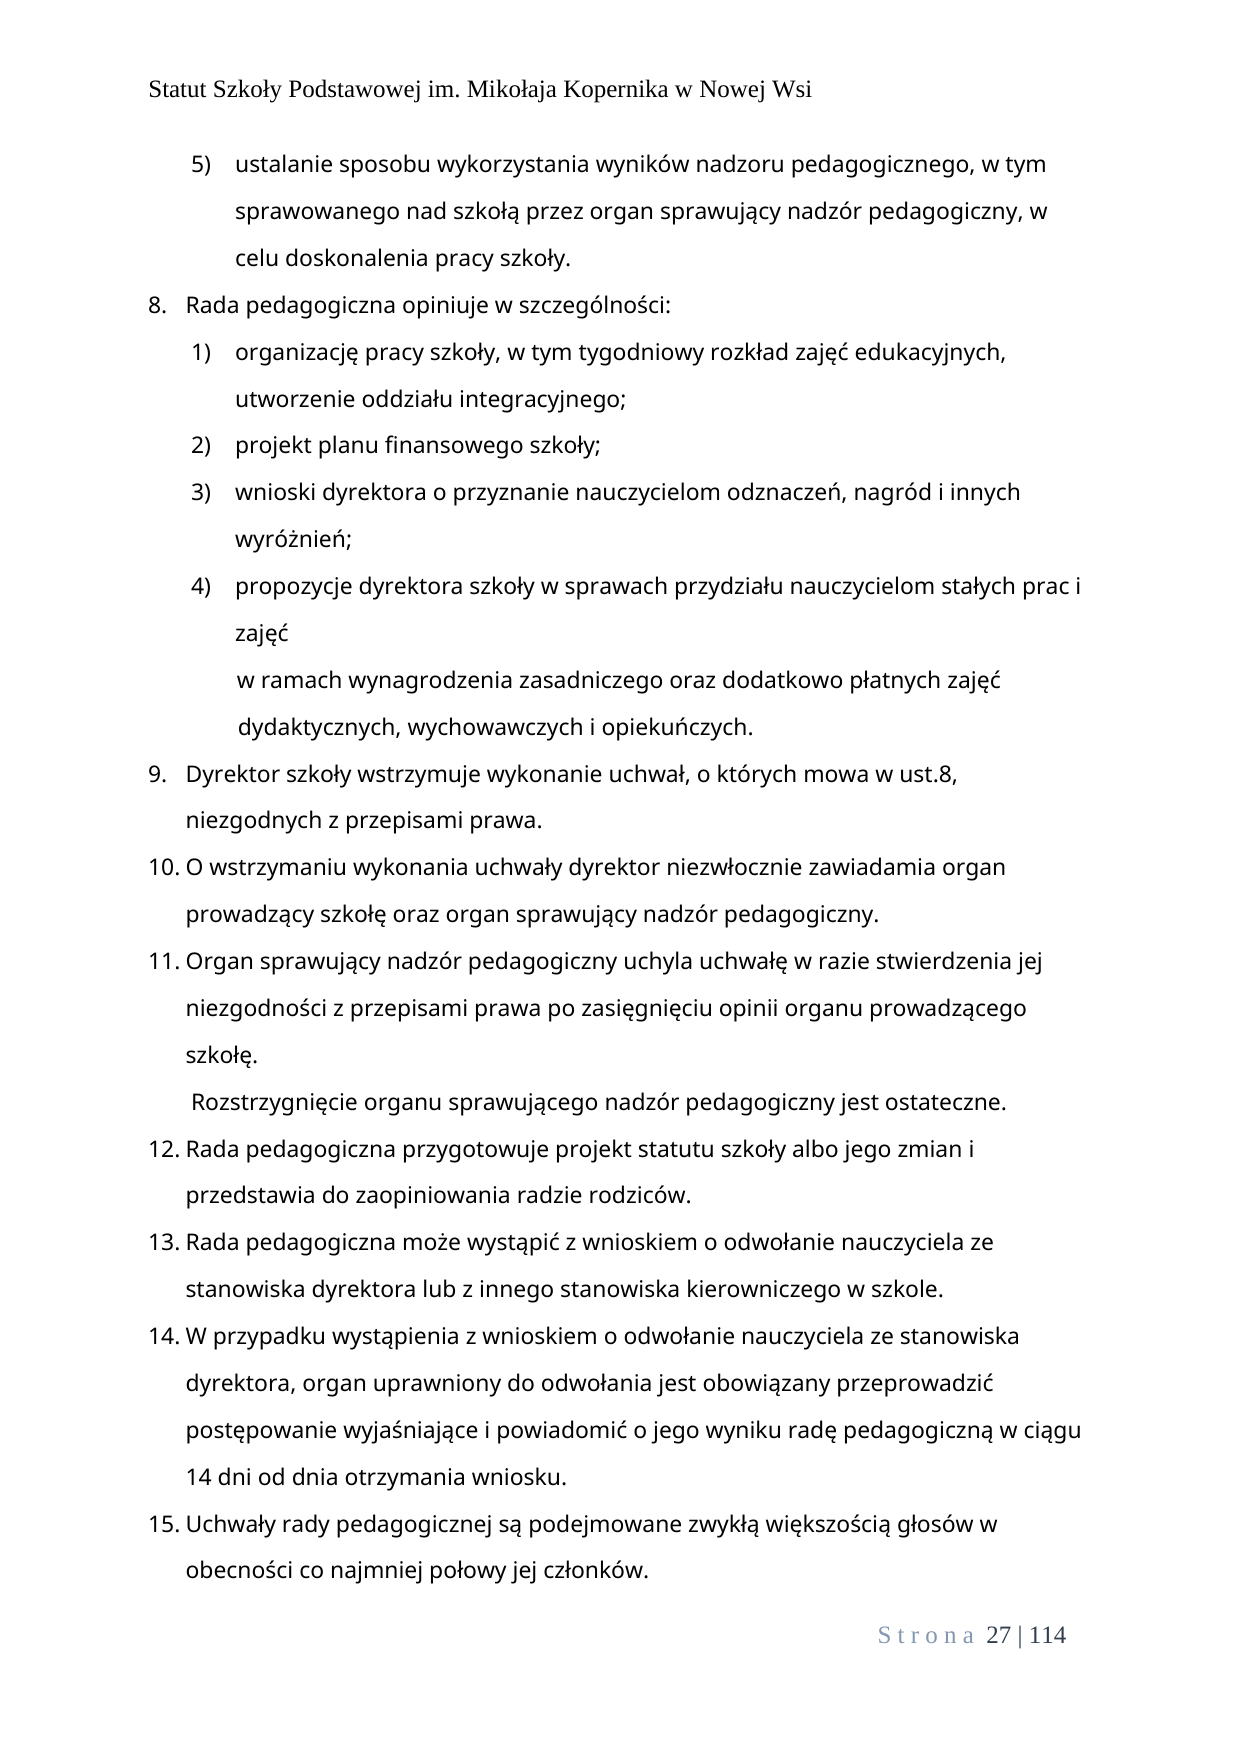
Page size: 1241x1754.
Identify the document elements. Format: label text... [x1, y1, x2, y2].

list W przypadku wystąpienia z wnioskiem o odwołanie nauczyciela ze stanowiska dyrektora, organ uprawniony do odwołania jest obowiązany przeprowadzić postępowanie wyjaśniające i powiadomić o jego wyniku radę pedagogiczną w ciągu 14 dni od dnia otrzymania wniosku. [148, 1320, 1093, 1492]
list projekt planu finansowego szkoły; [191, 429, 1093, 461]
list Rada pedagogiczna może wystąpić z wnioskiem o odwołanie nauczyciela ze stanowiska dyrektora lub z innego stanowiska kierowniczego w szkole. [148, 1226, 1093, 1304]
list ustalanie sposobu wykorzystania wyników nadzoru pedagogicznego, w tym sprawowanego nad szkołą przez organ sprawujący nadzór pedagogiczny, w celu doskonalenia pracy szkoły. [191, 148, 1093, 273]
list Dyrektor szkoły wstrzymuje wykonanie uchwał, o których mowa w ust.8, niezgodnych z przepisami prawa. [148, 758, 1093, 836]
list Organ sprawujący nadzór pedagogiczny uchyla uchwałę w razie stwierdzenia jej niezgodności z przepisami prawa po zasięgnięciu opinii organu prowadzącego szkołę. [148, 945, 1093, 1070]
text Rozstrzygnięcie organu sprawującego nadzór pedagogiczny jest ostateczne. [191, 1086, 1093, 1117]
list wnioski dyrektora o przyznanie nauczycielom odznaczeń, nagród i innych wyróżnień; [191, 476, 1093, 554]
list propozycje dyrektora szkoły w sprawach przydziału nauczycielom stałych prac i zajęć [191, 570, 1093, 648]
list Rada pedagogiczna przygotowuje projekt statutu szkoły albo jego zmian i przedstawia do zaopiniowania radzie rodziców. [148, 1133, 1093, 1211]
list Rada pedagogiczna opiniuje w szczególności: [148, 289, 1093, 320]
list Uchwały rady pedagogicznej są podejmowane zwykłą większością głosów w obecności co najmniej połowy jej członków. [148, 1508, 1093, 1586]
list organizację pracy szkoły, w tym tygodniowy rozkład zajęć edukacyjnych, utworzenie oddziału integracyjnego; [191, 336, 1093, 414]
list O wstrzymaniu wykonania uchwały dyrektor niezwłocznie zawiadamia organ prowadzący szkołę oraz organ sprawujący nadzór pedagogiczny. [148, 851, 1093, 929]
text w ramach wynagrodzenia zasadniczego oraz dodatkowo płatnych zajęć dydaktycznych, wychowawczych i opiekuńczych. [237, 664, 1093, 742]
